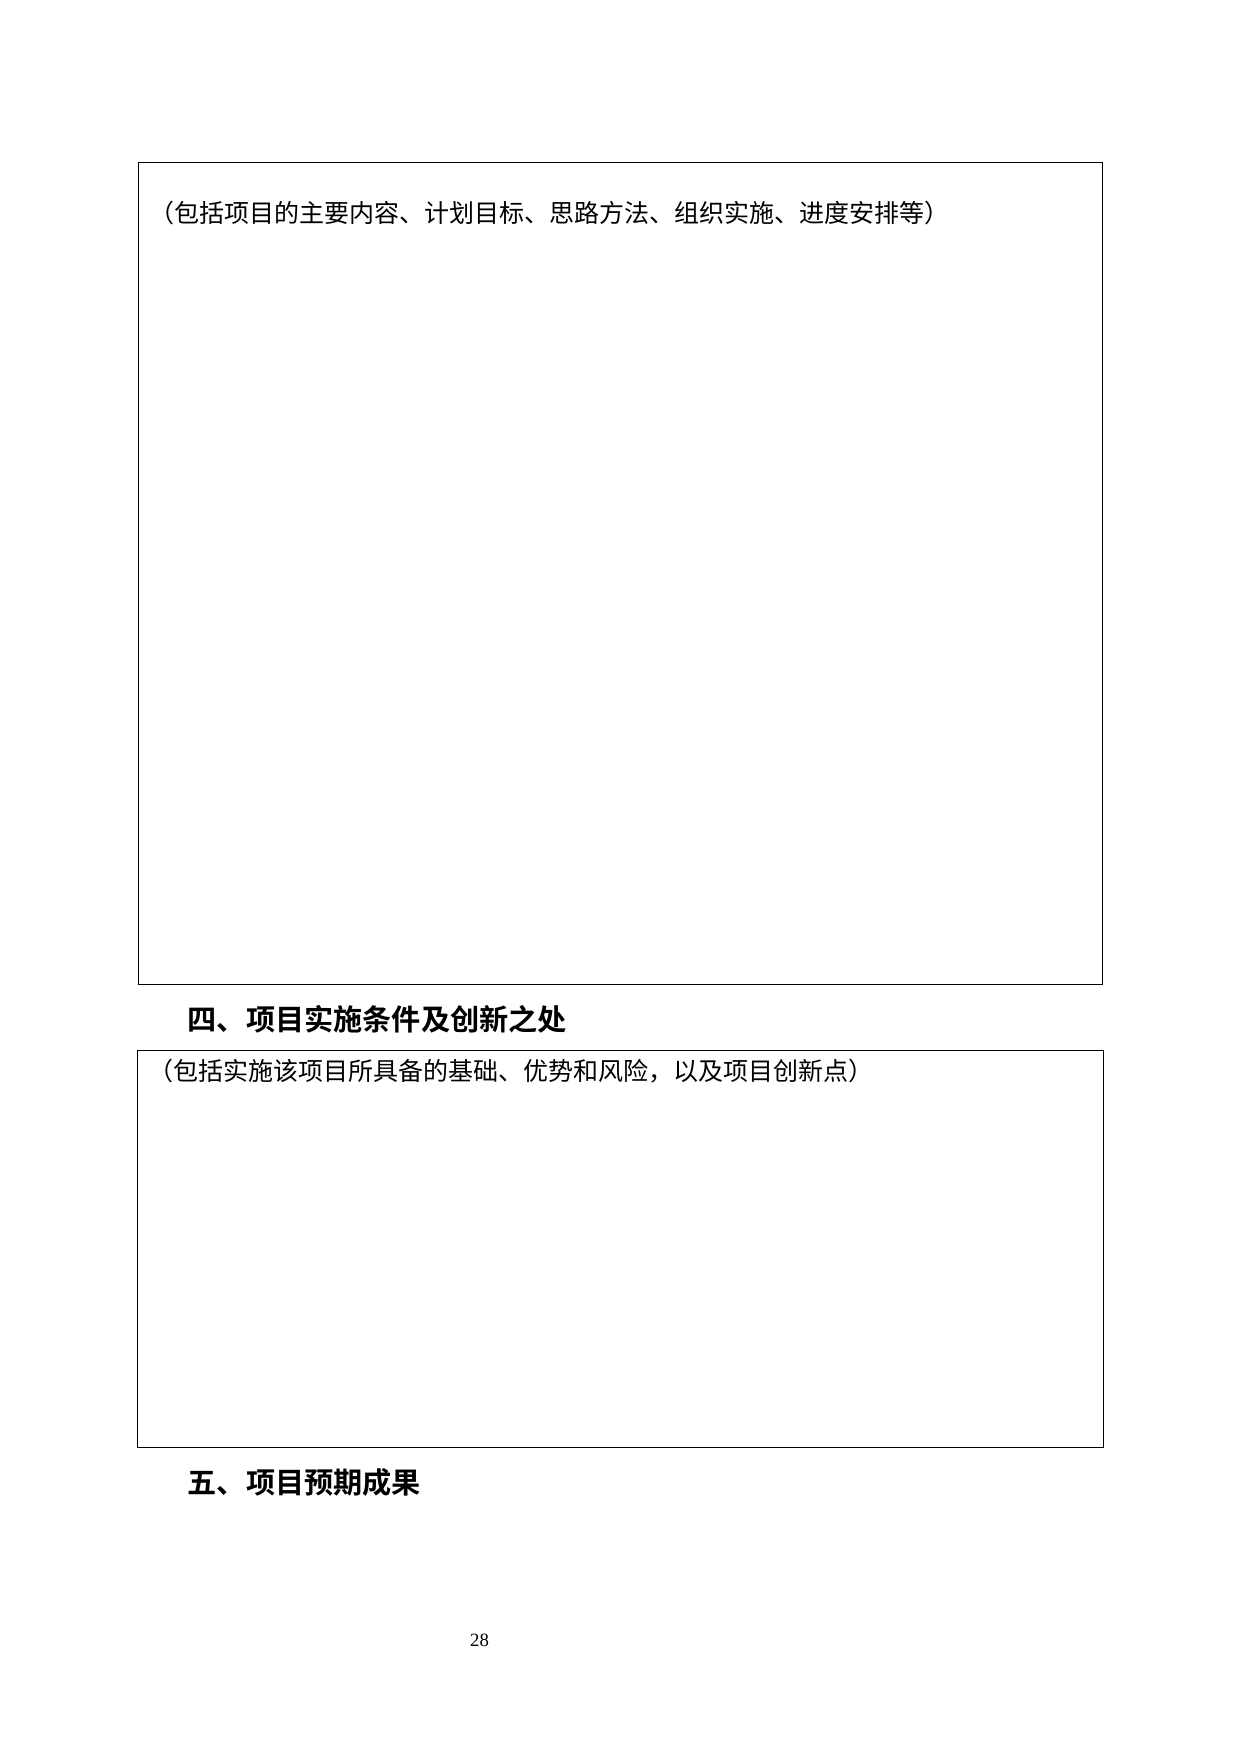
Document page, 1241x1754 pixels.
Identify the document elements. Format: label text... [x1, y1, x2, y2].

table_header （包括实施该项目所具备的基础、优势和风险，以及项目创新点） [138, 1051, 1103, 1447]
table_header （包括项目的主要内容、计划目标、思路方法、组织实施、进度安排等） [139, 163, 1102, 984]
text 四、项目实施条件及创新之处 [187, 985, 1094, 1050]
text 五、项目预期成果 [187, 1448, 1094, 1513]
